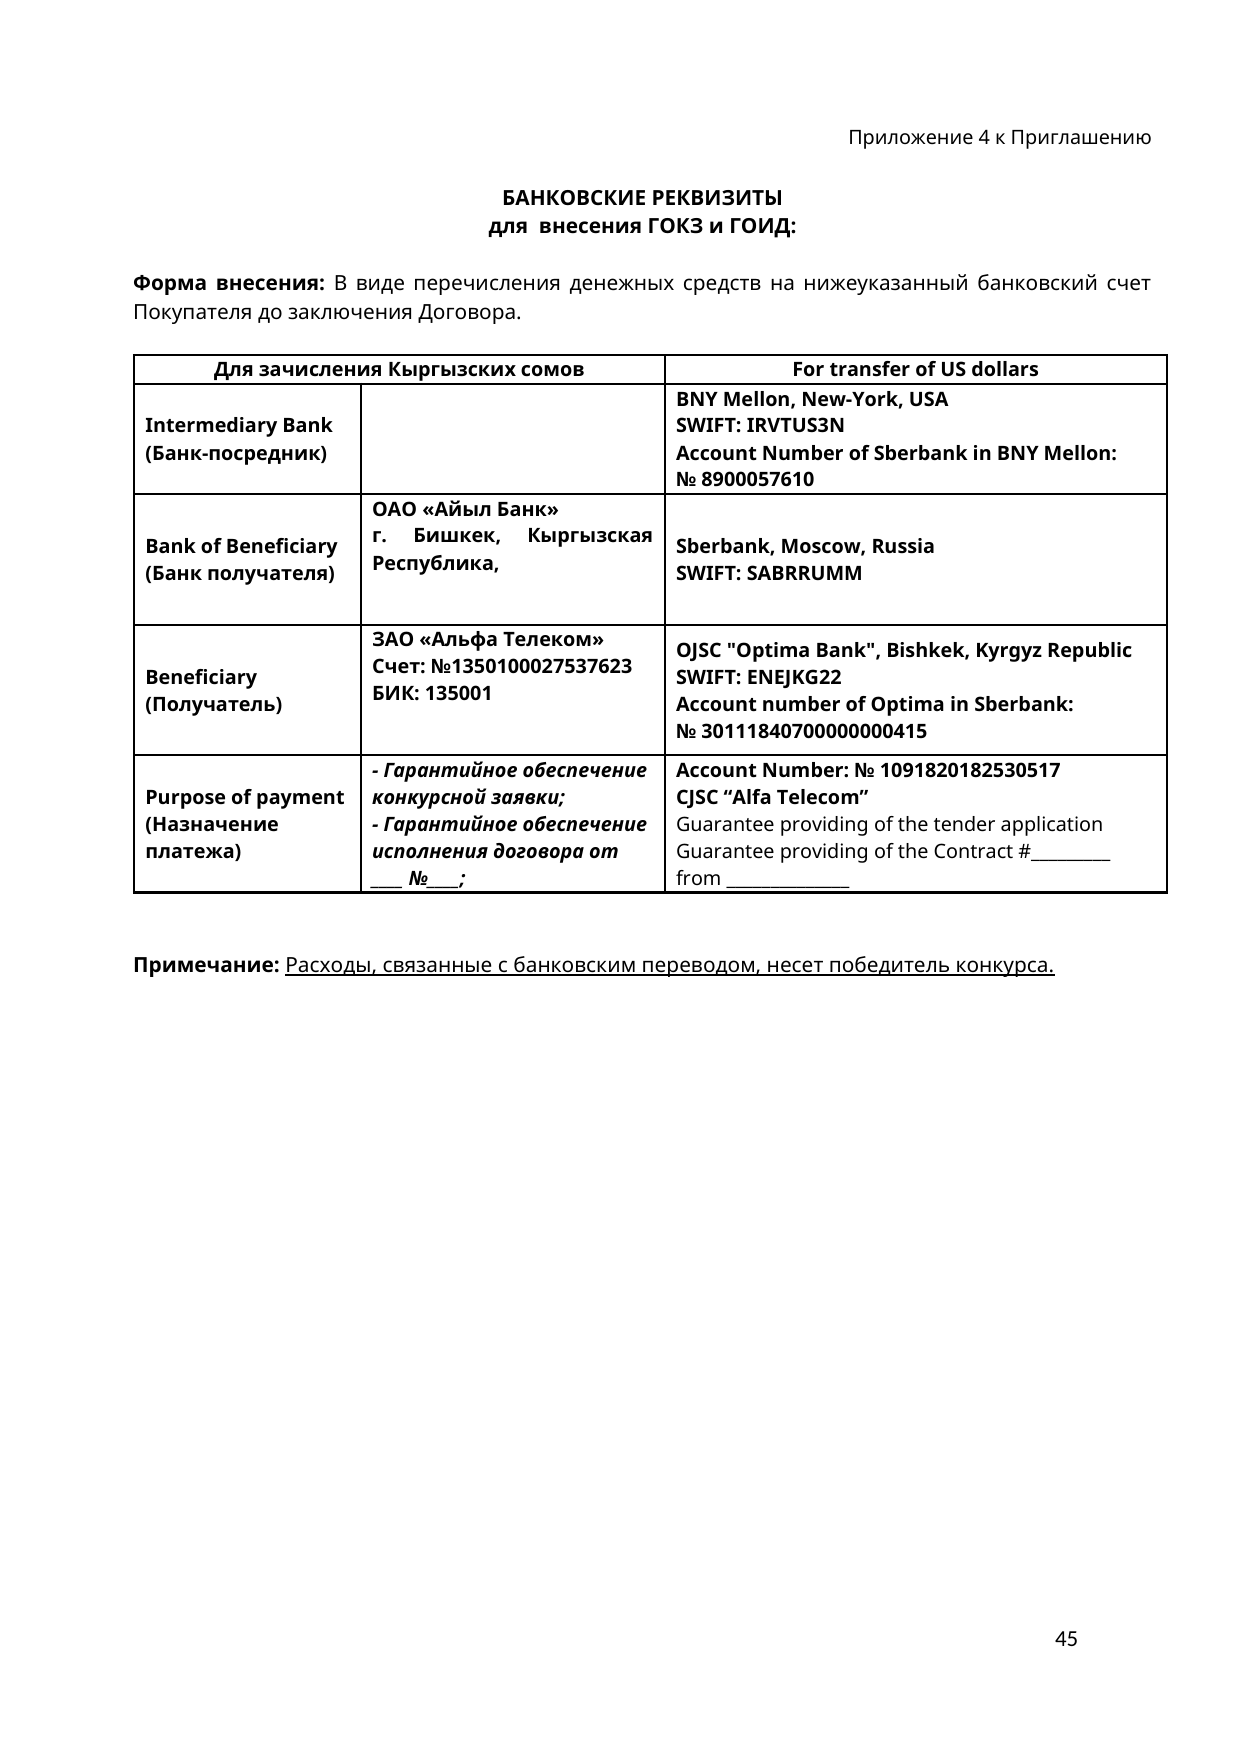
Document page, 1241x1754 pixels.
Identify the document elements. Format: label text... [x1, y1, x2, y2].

text Примечание: Расходы, связанные с банковским переводом, несет победитель конкурса. [133, 950, 1152, 979]
table_cell [362, 385, 664, 493]
text Приложение 4 к Приглашению [207, 124, 1152, 151]
table_cell ЗАО «Альфа Телеком» Счет: №1350100027537623 БИК: 135001 [362, 626, 664, 754]
text БАНКОВСКИЕ РЕКВИЗИТЫ [133, 183, 1152, 211]
table_header For transfer of US dollars [666, 356, 1166, 383]
table_cell Sberbank, Moscow, Russia SWIFT: SABRRUMM [666, 495, 1166, 623]
text Форма внесения: В виде перечисления денежных средств на нижеуказанный банковский счет Покупателя до заключения Договора. [133, 268, 1152, 325]
table_cell ОАО «Айыл Банк» г. Бишкек, Кыргызская Республика, [362, 495, 664, 623]
table_cell OJSC "Optima Bank", Bishkek, Kyrgyz Republic SWIFT: ENEJKG22 Account number of Optima in Sberbank: № 30111840700000000415 [666, 626, 1166, 754]
table_cell Intermediary Bank (Банк-посредник) [135, 385, 360, 493]
table_cell Bank of Beneficiary (Банк получателя) [135, 495, 360, 623]
table_header Для зачисления Кыргызских сомов [135, 356, 664, 383]
table_cell BNY Mellon, New-York, USA SWIFT: IRVTUS3N Account Number of Sberbank in BNY Mellon: № 8900057610 [666, 385, 1166, 493]
text для внесения ГОКЗ и ГОИД: [133, 211, 1152, 240]
table_cell Purpose of payment (Назначение платежа) [135, 756, 360, 891]
table_cell Beneficiary (Получатель) [135, 626, 360, 754]
table_cell Account Number: № 1091820182530517 CJSC “Alfa Telecom” Guarantee providing of the tender application Guarantee providing of the Contract #_________ from ______________ [666, 756, 1166, 891]
table_cell - Гарантийное обеспечение конкурсной заявки; - Гарантийное обеспечение исполнения договора от ____ №____; [362, 756, 664, 891]
